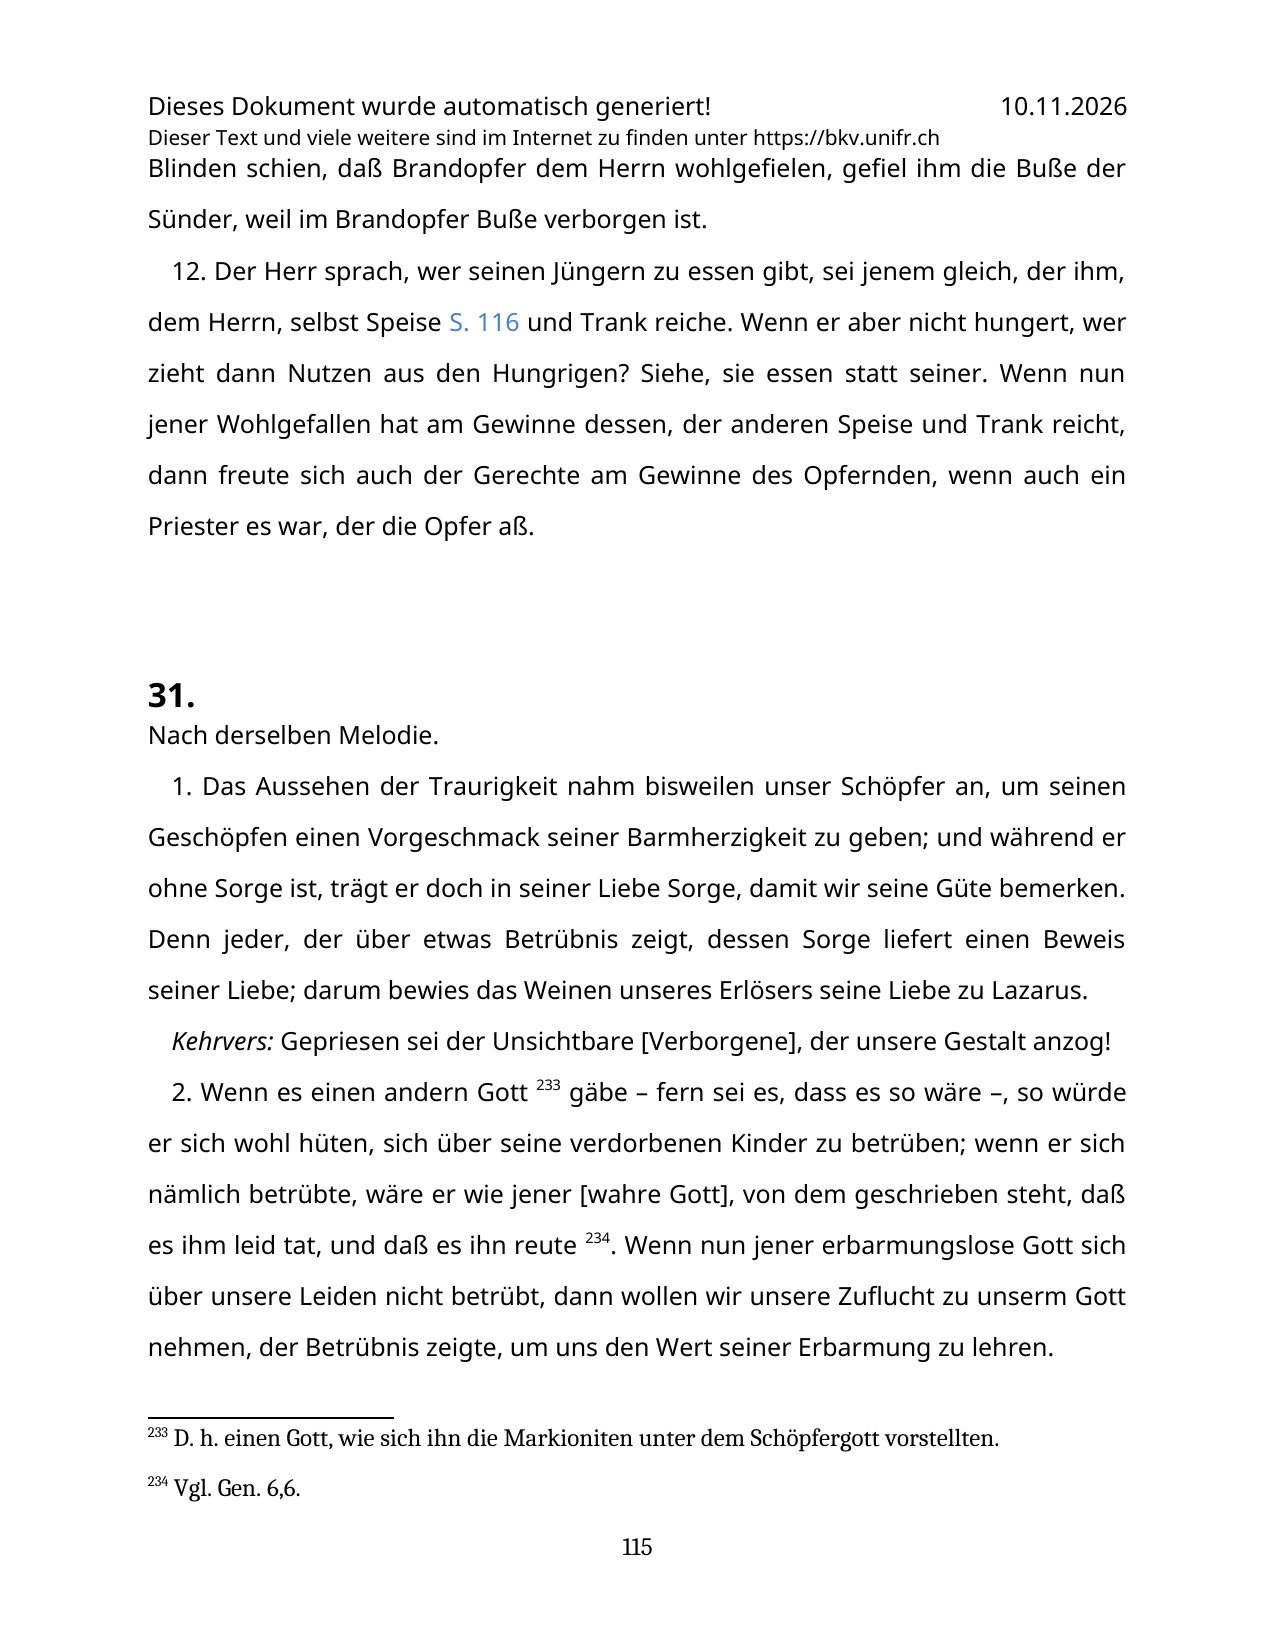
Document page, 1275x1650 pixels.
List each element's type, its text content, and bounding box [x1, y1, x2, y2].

text Nach derselben Melodie. [148, 717, 1127, 751]
text 1. Das Aussehen der Traurigkeit nahm bisweilen unser Schöpfer an, um seinen Geschöpfen einen Vorgeschmack seiner Barmherzigkeit zu geben; und während er ohne Sorge ist, trägt er doch in seiner Liebe Sorge, damit wir seine Güte bemerken. Denn jeder, der über etwas Betrübnis zeigt, dessen Sorge liefert einen Beweis seiner Liebe; darum bewies das Weinen unseres Erlösers seine Liebe zu Lazarus. [148, 768, 1127, 1007]
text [148, 151, 1127, 236]
text 2. Wenn es einen andern Gott gäbe – fern sei es, dass es so wäre –, so würde er sich wohl hüten, sich über seine verdorbenen Kinder zu betrüben; wenn er sich nämlich betrübte, wäre er wie jener [wahre Gott], von dem geschrieben steht, daß es ihm leid tat, und daß es ihn reute . Wenn nun jener erbarmungslose Gott sich über unsere Leiden nicht betrübt, dann wollen wir unsere Zuflucht zu unserm Gott nehmen, der Betrübnis zeigte, um uns den Wert seiner Erbarmung zu lehren. [148, 1074, 1127, 1364]
text 12. Der Herr sprach, wer seinen Jüngern zu essen gibt, sei jenem gleich, der ihm, dem Herrn, selbst Speise S. 116 und Trank reiche. Wenn er aber nicht hungert, wer zieht dann Nutzen aus den Hungrigen? Siehe, sie essen statt seiner. Wenn nun jener Wohlgefallen hat am Gewinne dessen, der anderen Speise und Trank reicht, dann freute sich auch der Gerechte am Gewinne des Opfernden, wenn auch ein Priester es war, der die Opfer aß. [148, 253, 1127, 542]
subtitle 31. [148, 672, 1127, 717]
text Kehrvers: Gepriesen sei der Unsichtbare [Verborgene], der unsere Gestalt anzog! [148, 1023, 1127, 1058]
